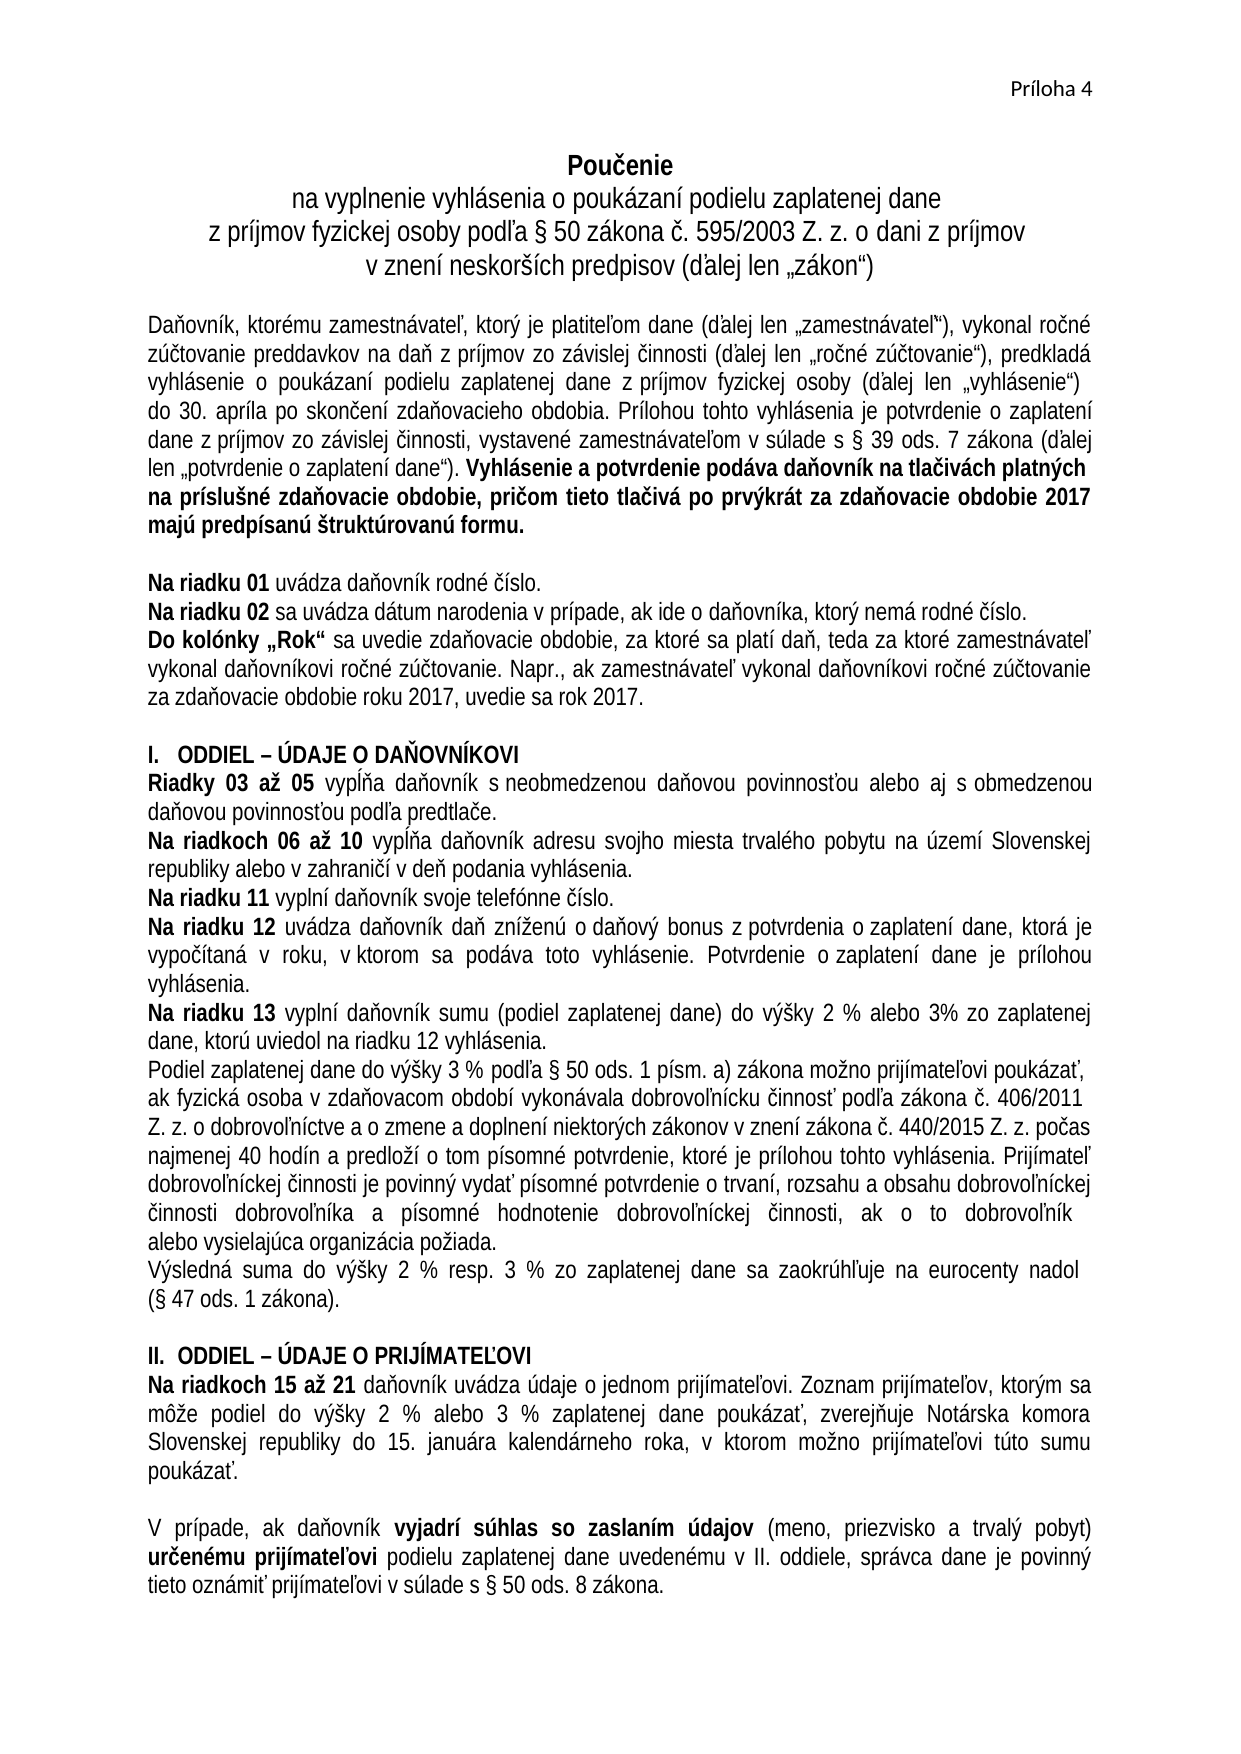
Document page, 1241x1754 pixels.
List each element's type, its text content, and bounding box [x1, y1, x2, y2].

text Poučenie [148, 148, 1093, 181]
text Na riadku 02 sa uvádza dátum narodenia v prípade, ak ide o daňovníka, ktorý nemá rodné číslo. [148, 596, 1093, 625]
text Na riadkoch 15 až 21 daňovník uvádza údaje o jednom prijímateľovi. Zoznam prijímateľov, ktorým sa môže podiel do výšky 2 % alebo 3 % zaplatenej dane poukázať, zverejňuje Notárska komora Slovenskej republiky do 15. januára kalendárneho roka, v ktorom možno prijímateľovi túto sumu poukázať. [148, 1370, 1093, 1484]
text Daňovník, ktorému zamestnávateľ, ktorý je platiteľom dane (ďalej len „zamestnávateľ“), vykonal ročné zúčtovanie preddavkov na daň z príjmov zo závislej činnosti (ďalej len „ročné zúčtovanie“), predkladá vyhlásenie o poukázaní podielu zaplatenej dane z príjmov fyzickej osoby (ďalej len „vyhlásenie“) do 30. apríla po skončení zdaňovacieho obdobia. Prílohou tohto vyhlásenia je potvrdenie o zaplatení dane z príjmov zo závislej činnosti, vystavené zamestnávateľom v súlade s § 39 ods. 7 zákona (ďalej len „potvrdenie o zaplatení dane“). Vyhlásenie a potvrdenie podáva daňovník na tlačivách platných na príslušné zdaňovacie obdobie, pričom tieto tlačivá po prvýkrát za zdaňovacie obdobie 2017 majú predpísanú štruktúrovanú formu. [148, 310, 1093, 539]
text na vyplnenie vyhlásenia o poukázaní podielu zaplatenej dane z príjmov fyzickej osoby podľa § 50 zákona č. 595/2003 Z. z. o dani z príjmov v znení neskorších predpisov (ďalej len „zákon“) [148, 181, 1093, 281]
text Na riadku 01 uvádza daňovník rodné číslo. [148, 568, 1093, 596]
text Na riadku 11 vyplní daňovník svoje telefónne číslo. [148, 883, 1093, 912]
text Na riadku 12 uvádza daňovník daň zníženú o daňový bonus z potvrdenia o zaplatení dane, ktorá je vypočítaná v roku, v ktorom sa podáva toto vyhlásenie. Potvrdenie o zaplatení dane je prílohou vyhlásenia. [148, 912, 1093, 997]
list ODDIEL – ÚDAJE O PRIJÍMATEĽOVI [148, 1341, 1093, 1370]
list ODDIEL – ÚDAJE O DAŇOVNÍKOVI [148, 740, 1093, 768]
text Na riadkoch 06 až 10 vypĺňa daňovník adresu svojho miesta trvalého pobytu na území Slovenskej republiky alebo v zahraničí v deň podania vyhlásenia. [148, 826, 1093, 883]
text Riadky 03 až 05 vypĺňa daňovník s neobmedzenou daňovou povinnosťou alebo aj s obmedzenou daňovou povinnosťou podľa predtlače. [148, 768, 1093, 826]
text V prípade, ak daňovník vyjadrí súhlas so zaslaním údajov (meno, priezvisko a trvalý pobyt) určenému prijímateľovi podielu zaplatenej dane uvedenému v II. oddiele, správca dane je povinný tieto oznámiť prijímateľovi v súlade s § 50 ods. 8 zákona. [148, 1513, 1093, 1599]
text Do kolónky „Rok“ sa uvedie zdaňovacie obdobie, za ktoré sa platí daň, teda za ktoré zamestnávateľ vykonal daňovníkovi ročné zúčtovanie. Napr., ak zamestnávateľ vykonal daňovníkovi ročné zúčtovanie za zdaňovacie obdobie roku 2017, uvedie sa rok 2017. [148, 625, 1093, 711]
text Na riadku 13 vyplní daňovník sumu (podiel zaplatenej dane) do výšky 2 % alebo 3% zo zaplatenej dane, ktorú uviedol na riadku 12 vyhlásenia. [148, 997, 1093, 1055]
text Podiel zaplatenej dane do výšky 3 % podľa § 50 ods. 1 písm. a) zákona možno prijímateľovi poukázať, ak fyzická osoba v zdaňovacom období vykonávala dobrovoľnícku činnosť podľa zákona č. 406/2011 Z. z. o dobrovoľníctve a o zmene a doplnení niektorých zákonov v znení zákona č. 440/2015 Z. z. počas najmenej 40 hodín a predloží o tom písomné potvrdenie, ktoré je prílohou tohto vyhlásenia. Prijímateľ dobrovoľníckej činnosti je povinný vydať písomné potvrdenie o trvaní, rozsahu a obsahu dobrovoľníckej činnosti dobrovoľníka a písomné hodnotenie dobrovoľníckej činnosti, ak o to dobrovoľník alebo vysielajúca organizácia požiada. [148, 1055, 1093, 1255]
text Výsledná suma do výšky 2 % resp. 3 % zo zaplatenej dane sa zaokrúhľuje na eurocenty nadol (§ 47 ods. 1 zákona). [148, 1255, 1093, 1313]
